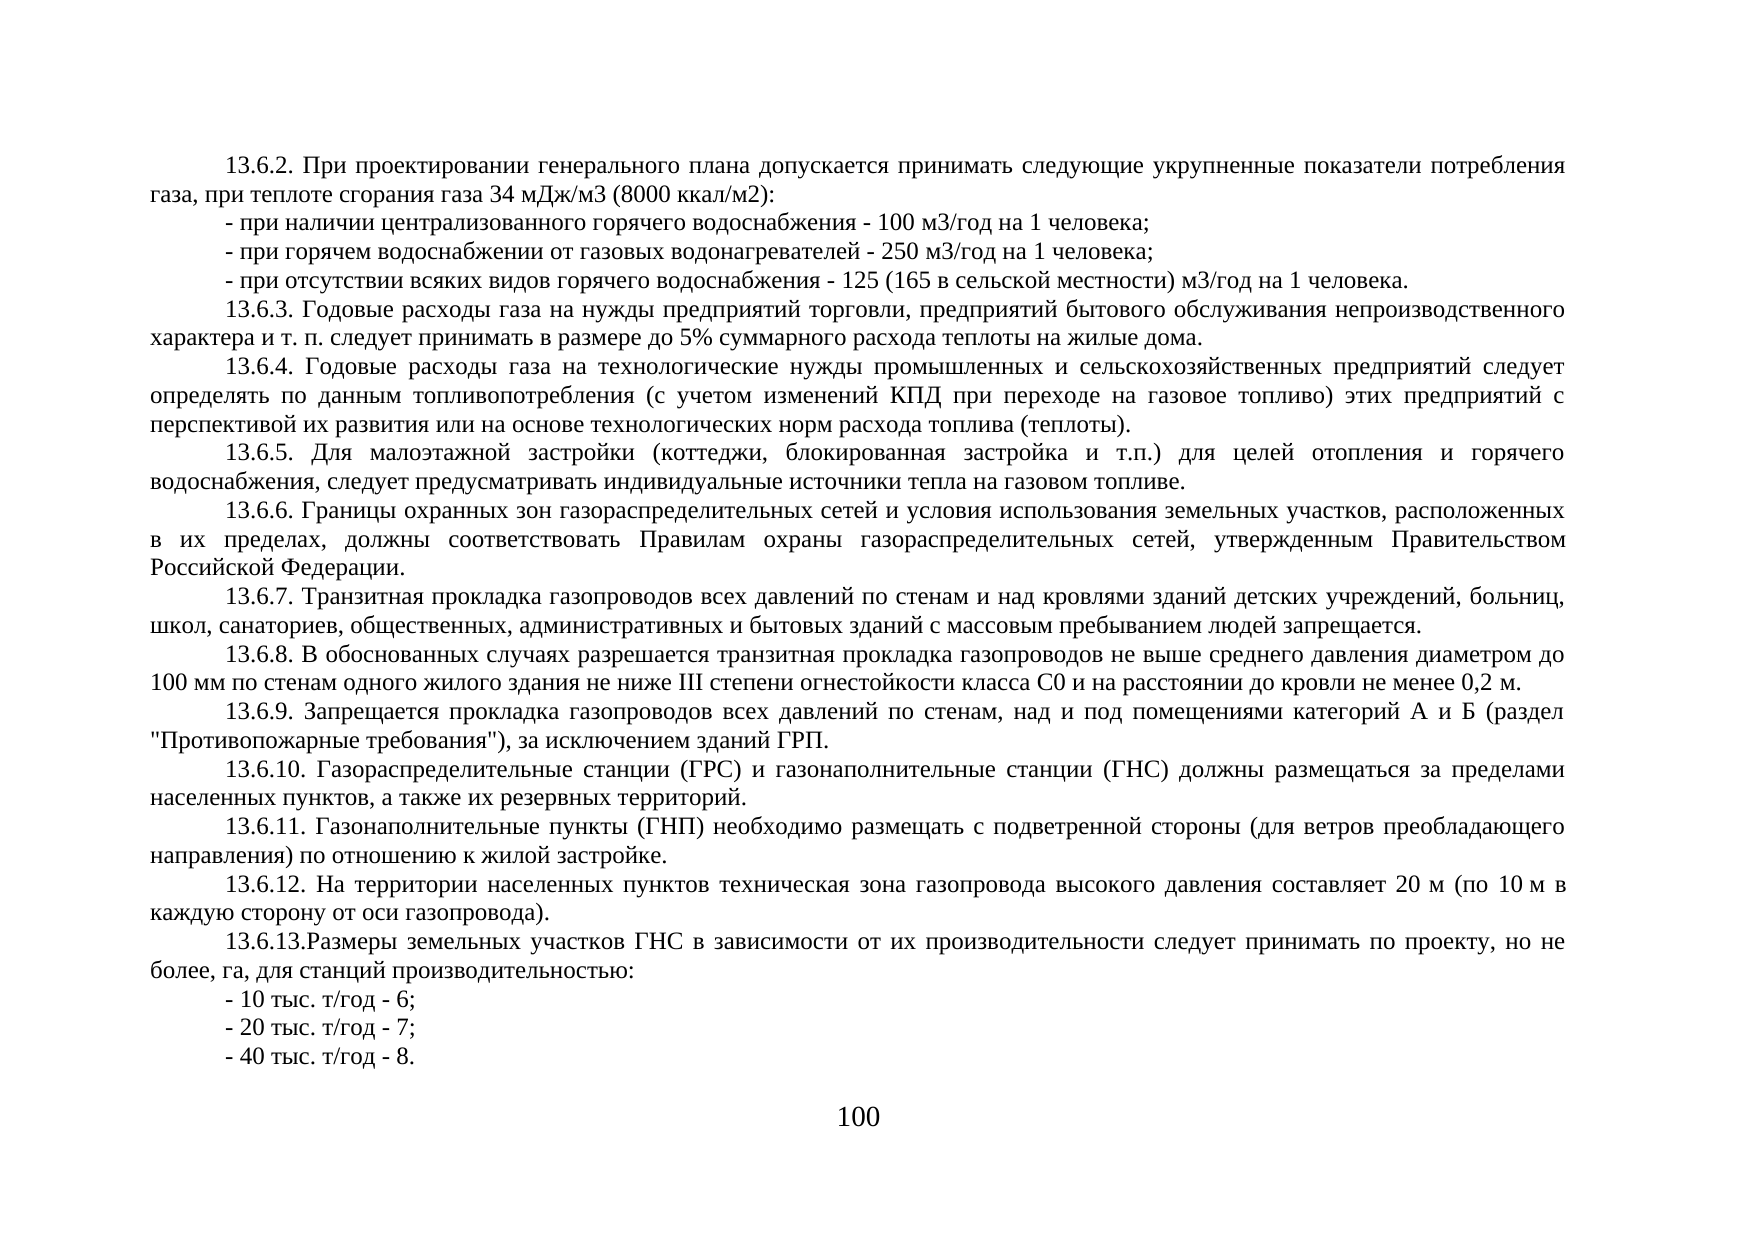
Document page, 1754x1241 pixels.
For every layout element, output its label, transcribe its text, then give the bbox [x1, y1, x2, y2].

text 13.6.2. При проектировании генерального плана допускается принимать следующие укрупненные показатели потребления газа, при теплоте сгорания газа 34 мДж/м3 (8000 ккал/м2): [150, 150, 1566, 207]
text - при отсутствии всяких видов горячего водоснабжения - 125 (165 в сельской местности) м3/год на 1 человека. [150, 265, 1566, 294]
text 13.6.10. Газораспределительные станции (ГРС) и газонаполнительные станции (ГНС) должны размещаться за пределами населенных пунктов, а также их резервных территорий. [150, 754, 1566, 811]
text 13.6.9. Запрещается прокладка газопроводов всех давлений по стенам, над и под помещениями категорий А и Б (раздел "Противопожарные требования"), за исключением зданий ГРП. [150, 696, 1566, 754]
text 13.6.13.Размеры земельных участков ГНС в зависимости от их производительности следует принимать по проекту, но не более, га, для станций производительностью: [150, 926, 1566, 984]
text 13.6.12. На территории населенных пунктов техническая зона газопровода высокого давления составляет 20 м (по 10 м в каждую сторону от оси газопровода). [150, 869, 1566, 926]
text 13.6.8. В обоснованных случаях разрешается транзитная прокладка газопроводов не выше среднего давления диаметром до 100 мм по стенам одного жилого здания не ниже III степени огнестойкости класса С0 и на расстоянии до кровли не менее 0,2 м. [150, 639, 1566, 696]
text - 20 тыс. т/год - 7; [150, 1012, 1566, 1041]
text 13.6.4. Годовые расходы газа на технологические нужды промышленных и сельскохозяйственных предприятий следует определять по данным топливопотребления (с учетом изменений КПД при переходе на газовое топливо) этих предприятий с перспективой их развития или на основе технологических норм расхода топлива (теплоты). [150, 351, 1566, 437]
text - 40 тыс. т/год - 8. [150, 1041, 1566, 1070]
text - 10 тыс. т/год - 6; [150, 984, 1566, 1012]
text - при горячем водоснабжении от газовых водонагревателей - 250 м3/год на 1 человека; [150, 236, 1566, 265]
text 13.6.5. Для малоэтажной застройки (коттеджи, блокированная застройка и т.п.) для целей отопления и горячего водоснабжения, следует предусматривать индивидуальные источники тепла на газовом топливе. [150, 437, 1566, 495]
text 13.6.11. Газонаполнительные пункты (ГНП) необходимо размещать с подветренной стороны (для ветров преобладающего направления) по отношению к жилой застройке. [150, 811, 1566, 869]
text 13.6.7. Транзитная прокладка газопроводов всех давлений по стенам и над кровлями зданий детских учреждений, больниц, школ, санаториев, общественных, административных и бытовых зданий с массовым пребыванием людей запрещается. [150, 581, 1566, 639]
text 13.6.3. Годовые расходы газа на нужды предприятий торговли, предприятий бытового обслуживания непроизводственного характера и т. п. следует принимать в размере до 5% суммарного расхода теплоты на жилые дома. [150, 294, 1566, 351]
text 13.6.6. Границы охранных зон газораспределительных сетей и условия использования земельных участков, расположенных в их пределах, должны соответствовать Правилам охраны газораспределительных сетей, утвержденным Правительством Российской Федерации. [150, 495, 1566, 581]
text - при наличии централизованного горячего водоснабжения - 100 м3/год на 1 человека; [150, 207, 1566, 236]
